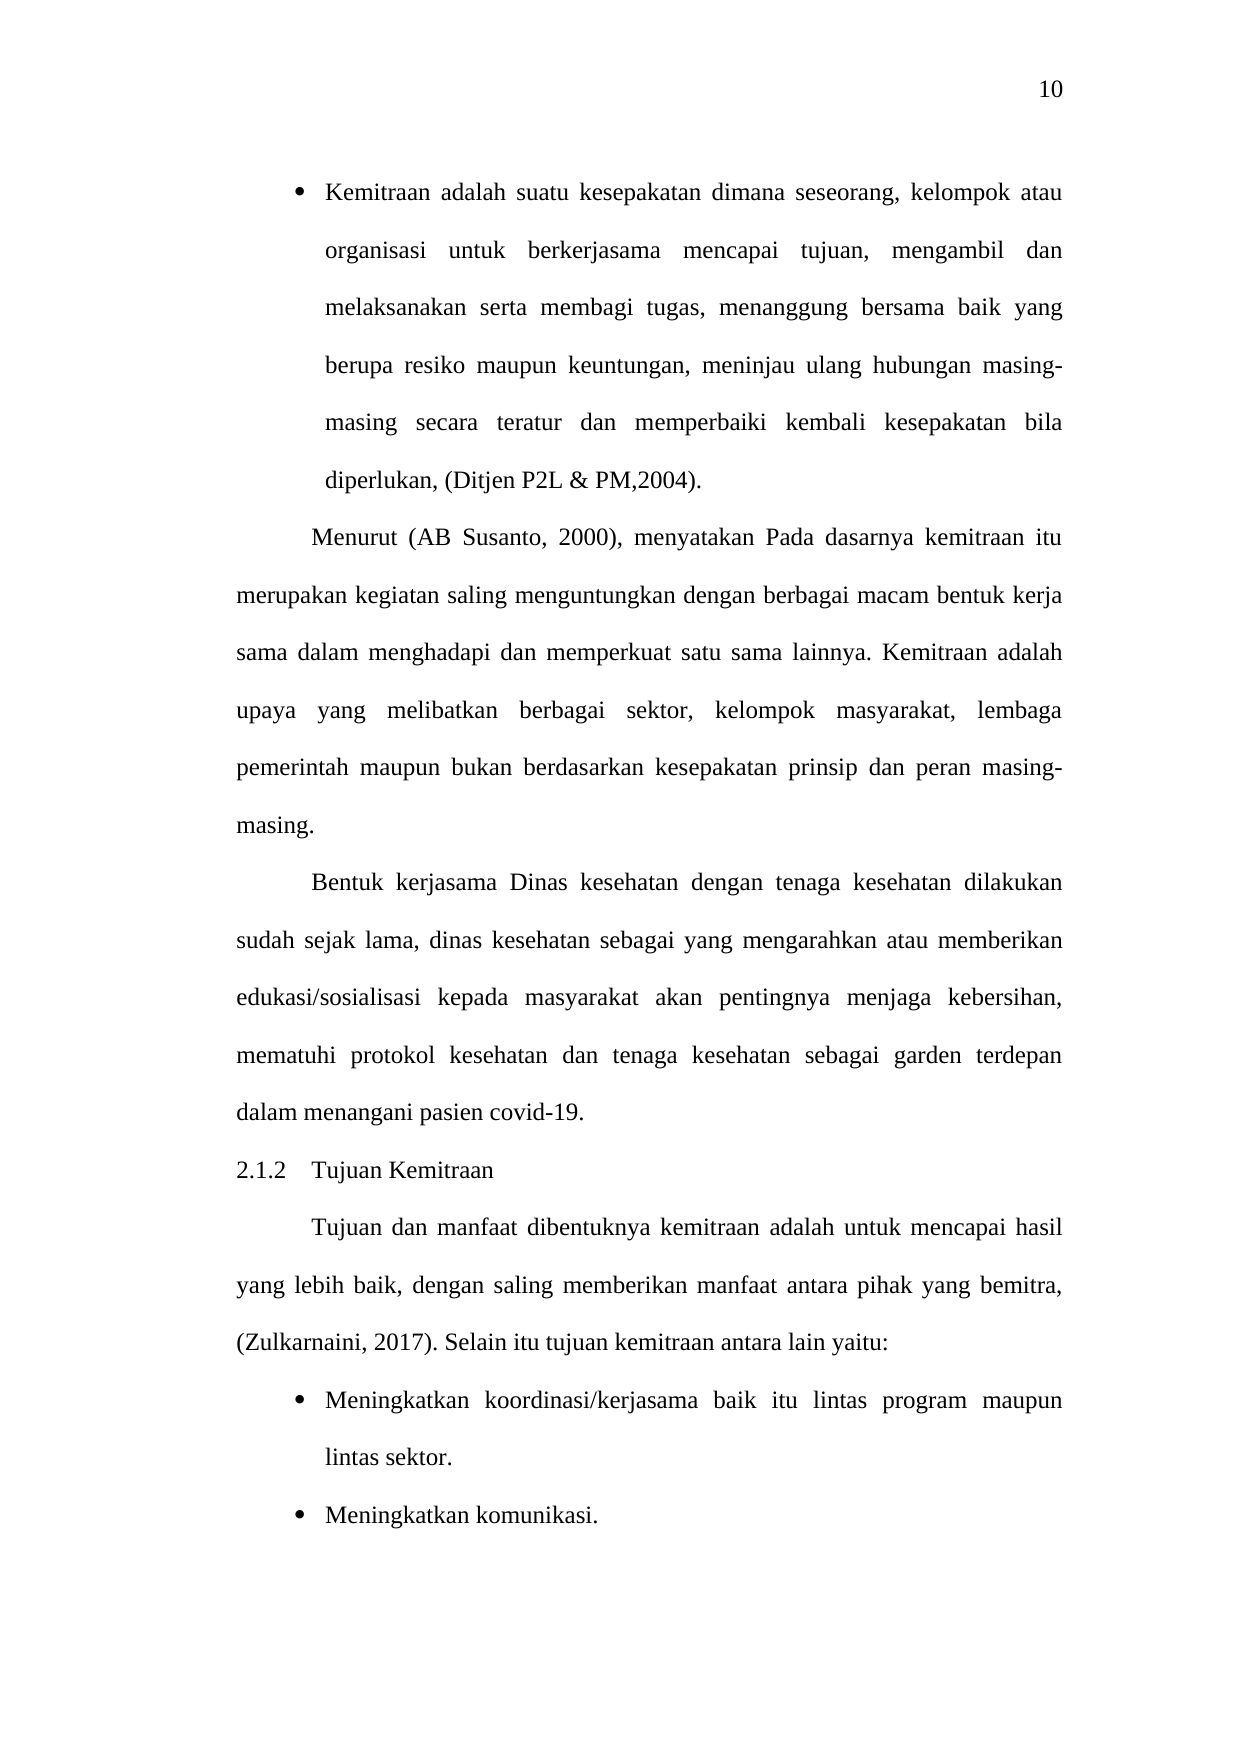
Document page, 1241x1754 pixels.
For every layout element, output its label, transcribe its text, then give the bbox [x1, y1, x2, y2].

list Meningkatkan komunikasi. [295, 1500, 1063, 1528]
list Meningkatkan koordinasi/kerjasama baik itu lintas program maupun lintas sektor. [295, 1385, 1063, 1471]
list Kemitraan adalah suatu kesepakatan dimana seseorang, kelompok atau organisasi untuk berkerjasama mencapai tujuan, mengambil dan melaksanakan serta membagi tugas, menanggung bersama baik yang berupa resiko maupun keuntungan, meninjau ulang hubungan masing-masing secara teratur dan memperbaiki kembali kesepakatan bila diperlukan, (Ditjen P2L & PM,2004). [295, 177, 1063, 493]
text Menurut (AB Susanto, 2000), menyatakan Pada dasarnya kemitraan itu merupakan kegiatan saling menguntungkan dengan berbagai macam bentuk kerja sama dalam menghadapi dan memperkuat satu sama lainnya. Kemitraan adalah upaya yang melibatkan berbagai sektor, kelompok masyarakat, lembaga pemerintah maupun bukan berdasarkan kesepakatan prinsip dan peran masing-masing. [236, 522, 1063, 838]
text Tujuan dan manfaat dibentuknya kemitraan adalah untuk mencapai hasil yang lebih baik, dengan saling memberikan manfaat antara pihak yang bemitra, (Zulkarnaini, 2017). Selain itu tujuan kemitraan antara lain yaitu: [236, 1212, 1063, 1356]
text Bentuk kerjasama Dinas kesehatan dengan tenaga kesehatan dilakukan sudah sejak lama, dinas kesehatan sebagai yang mengarahkan atau memberikan edukasi/sosialisasi kepada masyarakat akan pentingnya menjaga kebersihan, mematuhi protokol kesehatan dan tenaga kesehatan sebagai garden terdepan dalam menangani pasien covid-19. [236, 867, 1063, 1126]
list Tujuan Kemitraan [236, 1155, 1063, 1183]
